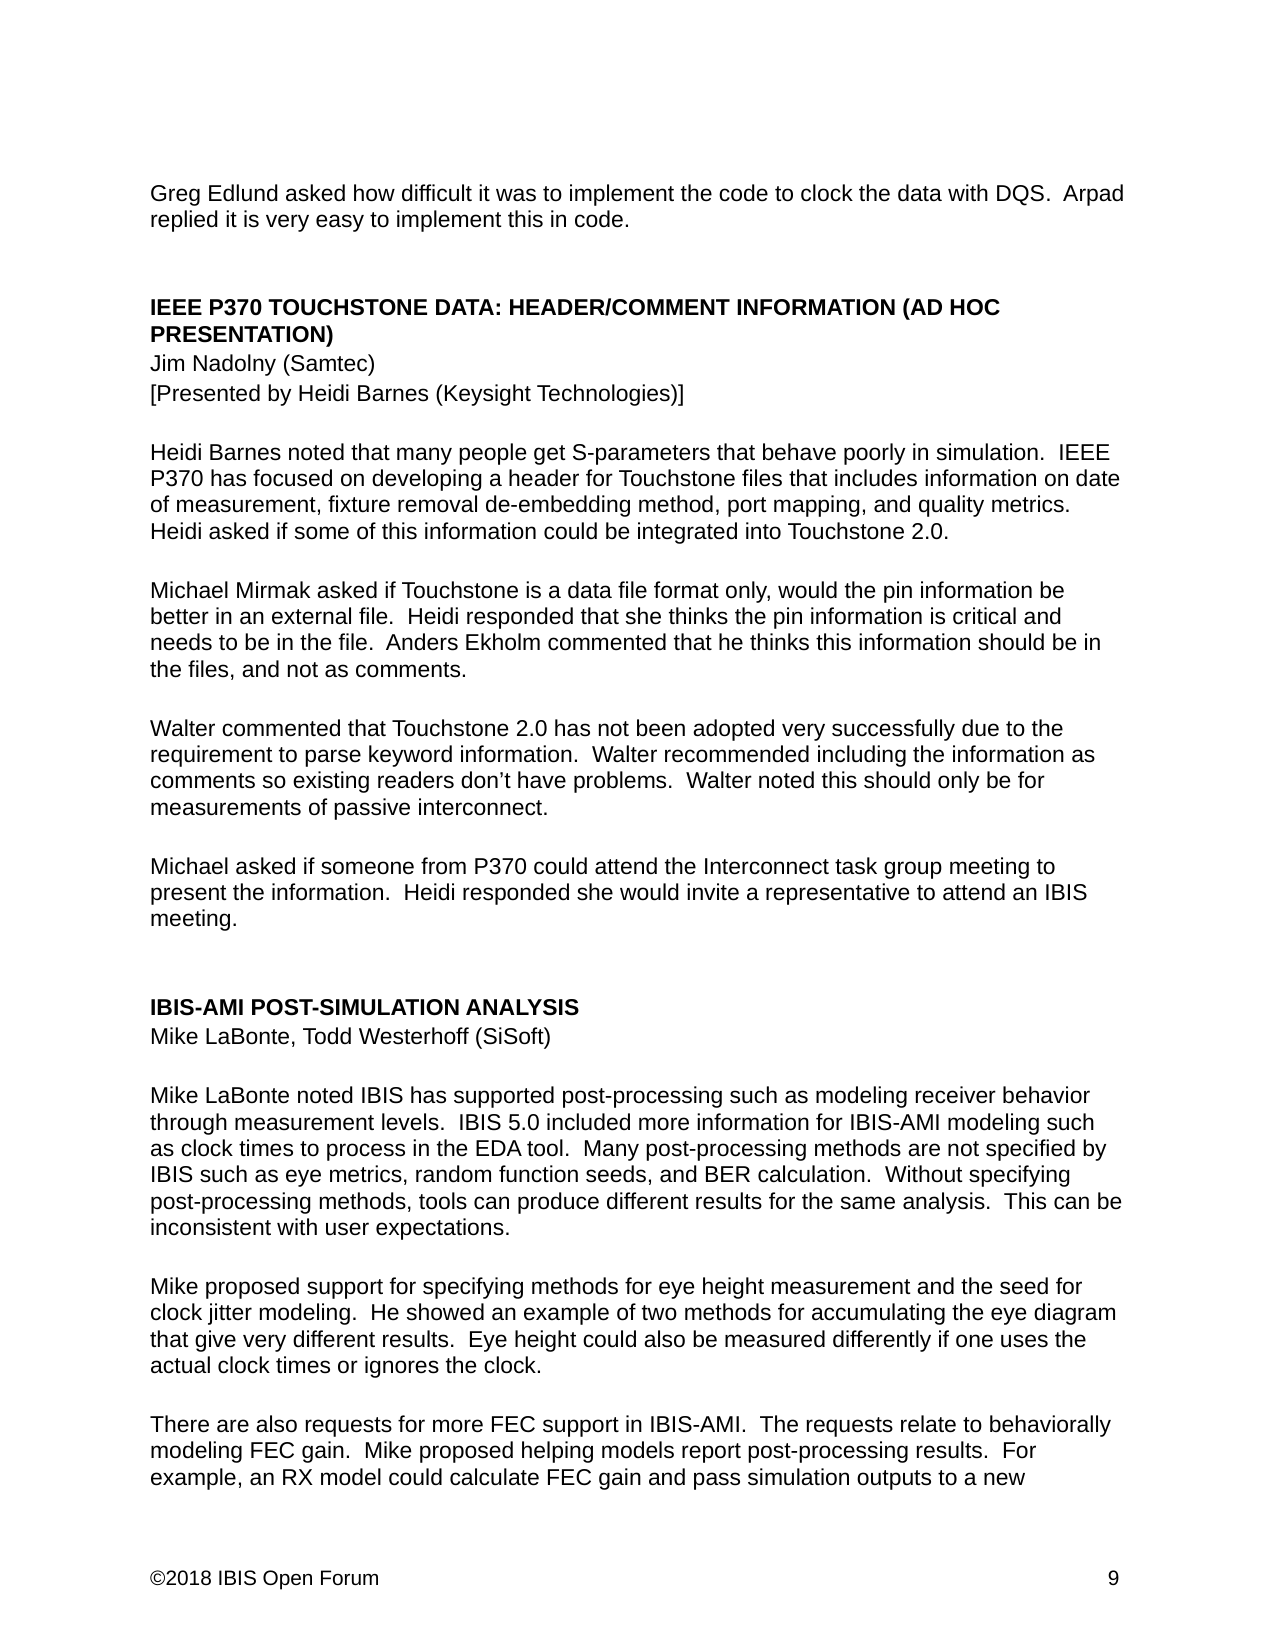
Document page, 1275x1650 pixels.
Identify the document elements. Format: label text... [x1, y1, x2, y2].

text Jim Nadolny (Samtec) [150, 350, 1124, 376]
text Walter commented that Touchstone 2.0 has not been adopted very successfully due to the requirement to parse keyword information. Walter recommended including the information as comments so existing readers don’t have problems. Walter noted this should only be for measurements of passive interconnect. [150, 714, 1124, 820]
text IBIS-AMI POST-SIMULATION ANALYSIS [150, 994, 1124, 1020]
text Mike LaBonte, Todd Westerhoff (SiSoft) [150, 1023, 1124, 1049]
text Michael Mirmak asked if Touchstone is a data file format only, would the pin information be better in an external file. Heidi responded that she thinks the pin information is critical and needs to be in the file. Anders Ekholm commented that he thinks this information should be in the files, and not as comments. [150, 577, 1124, 682]
text Mike LaBonte noted IBIS has supported post-processing such as modeling receiver behavior through measurement levels. IBIS 5.0 included more information for IBIS-AMI modeling such as clock times to process in the EDA tool. Many post-processing methods are not specified by IBIS such as eye metrics, random function seeds, and BER calculation. Without specifying post-processing methods, tools can produce different results for the same analysis. This can be inconsistent with user expectations. [150, 1082, 1124, 1240]
text Greg Edlund asked how difficult it was to implement the code to clock the data with DQS. Arpad replied it is very easy to implement this in code. [150, 179, 1124, 232]
text Mike proposed support for specifying methods for eye height measurement and the seed for clock jitter modeling. He showed an example of two methods for accumulating the eye diagram that give very different results. Eye height could also be measured differently if one uses the actual clock times or ignores the clock. [150, 1273, 1124, 1378]
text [150, 1411, 1124, 1490]
text [Presented by Heidi Barnes (Keysight Technologies)] [150, 379, 1124, 406]
text IEEE P370 TOUCHSTONE DATA: HEADER/COMMENT INFORMATION (AD HOC PRESENTATION) [150, 294, 1124, 347]
text Heidi Barnes noted that many people get S-parameters that behave poorly in simulation. IEEE P370 has focused on developing a header for Touchstone files that includes information on date of measurement, fixture removal de-embedding method, port mapping, and quality metrics. Heidi asked if some of this information could be integrated into Touchstone 2.0. [150, 438, 1124, 544]
text Michael asked if someone from P370 could attend the Interconnect task group meeting to present the information. Heidi responded she would invite a representative to attend an IBIS meeting. [150, 853, 1124, 932]
